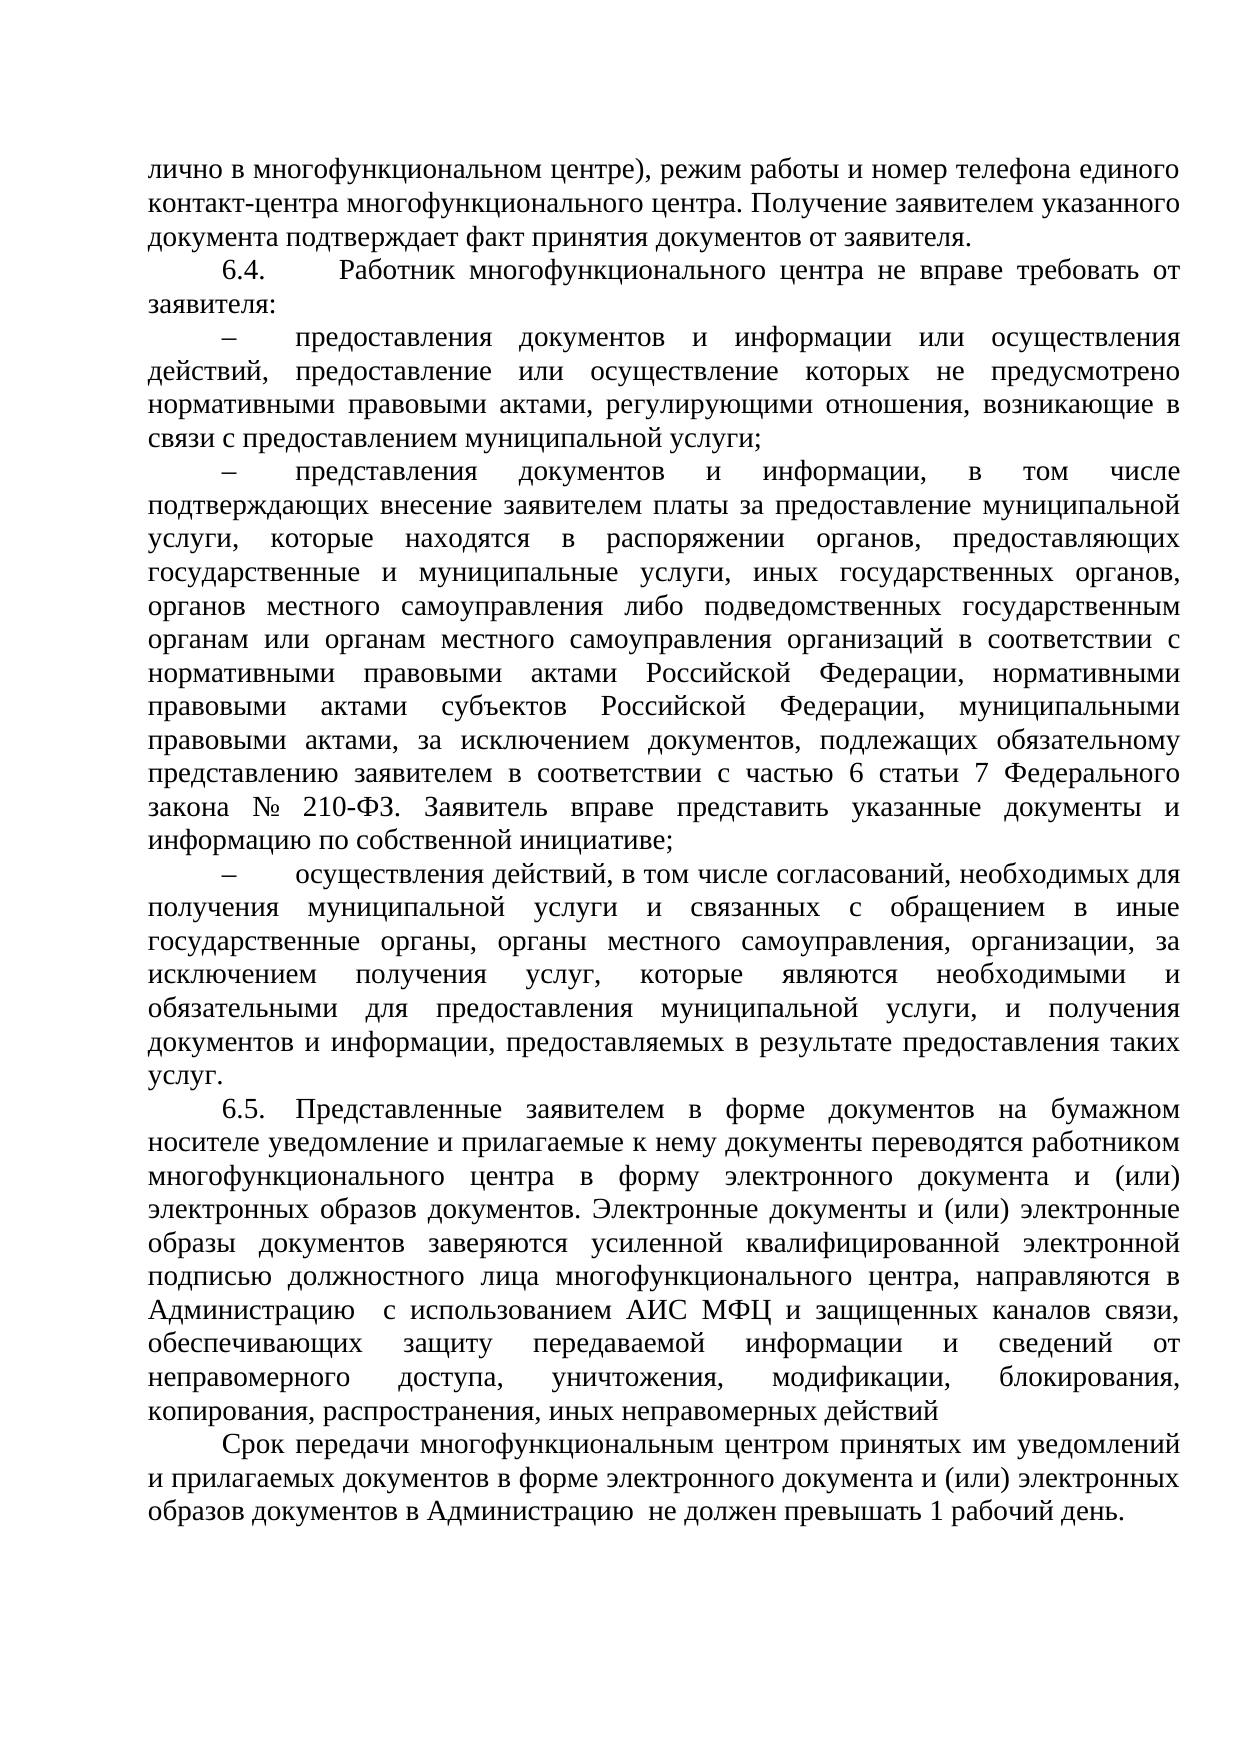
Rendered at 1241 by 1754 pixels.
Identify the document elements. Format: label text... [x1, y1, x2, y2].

list предоставления документов и информации или осуществления действий, предоставление или осуществление которых не предусмотрено нормативными правовыми актами, регулирующими отношения, возникающие в связи с предоставлением муниципальной услуги; [148, 319, 1181, 453]
list Представленные заявителем в форме документов на бумажном носителе уведомление и прилагаемые к нему документы переводятся работником многофункционального центра в форму электронного документа и (или) электронных образов документов. Электронные документы и (или) электронные образы документов заверяются усиленной квалифицированной электронной подписью должностного лица многофункционального центра, направляются в Администрацию с использованием АИС МФЦ и защищенных каналов связи, обеспечивающих защиту передаваемой информации и сведений от неправомерного доступа, уничтожения, модификации, блокирования, копирования, распространения, иных неправомерных действий [148, 1091, 1181, 1426]
text Срок передачи многофункциональным центром принятых им уведомлений и прилагаемых документов в форме электронного документа и (или) электронных образов документов в Администрацию не должен превышать 1 рабочий день. [148, 1426, 1181, 1527]
list представления документов и информации, в том числе подтверждающих внесение заявителем платы за предоставление муниципальной услуги, которые находятся в распоряжении органов, предоставляющих государственные и муниципальные услуги, иных государственных органов, органов местного самоуправления либо подведомственных государственным органам или органам местного самоуправления организаций в соответствии с нормативными правовыми актами Российской Федерации, нормативными правовыми актами субъектов Российской Федерации, муниципальными правовыми актами, за исключением документов, подлежащих обязательному представлению заявителем в соответствии с частью 6 статьи 7 Федерального закона № 210-ФЗ. Заявитель вправе представить указанные документы и информацию по собственной инициативе; [148, 453, 1181, 856]
list осуществления действий, в том числе согласований, необходимых для получения муниципальной услуги и связанных с обращением в иные государственные органы, органы местного самоуправления, организации, за исключением получения услуг, которые являются необходимыми и обязательными для предоставления муниципальной услуги, и получения документов и информации, предоставляемых в результате предоставления таких услуг. [148, 856, 1181, 1091]
list Работник многофункционального центра не вправе требовать от заявителя: [148, 252, 1181, 319]
text лично в многофункциональном центре), режим работы и номер телефона единого контакт-центра многофункционального центра. Получение заявителем указанного документа подтверждает факт принятия документов от заявителя. [148, 152, 1181, 252]
